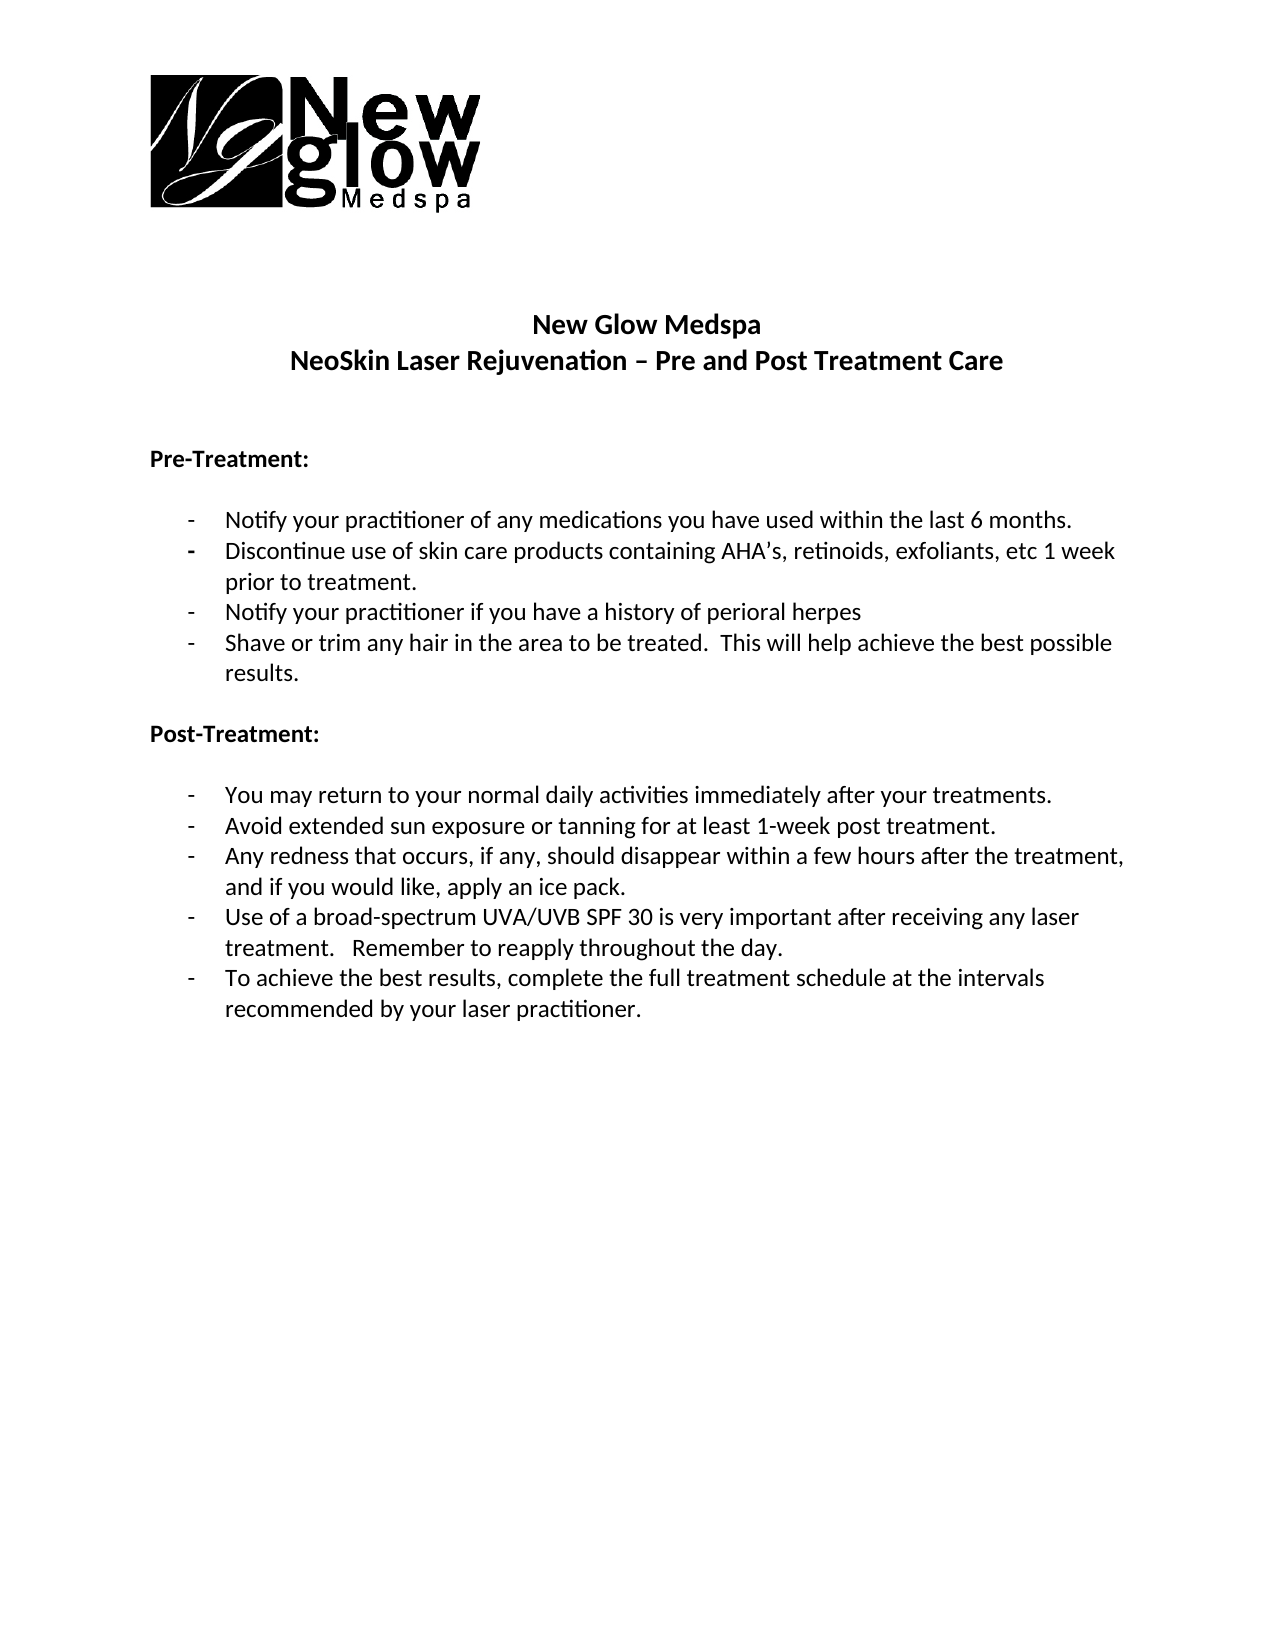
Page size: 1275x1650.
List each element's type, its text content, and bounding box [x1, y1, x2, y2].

text New Glow Medspa [150, 306, 1144, 342]
text NeoSkin Laser Rejuvenation – Pre and Post Treatment Care [150, 342, 1144, 377]
list Avoid extended sun exposure or tanning for at least 1-week post treatment. [187, 810, 1144, 840]
text Post-Treatment: [150, 718, 1144, 749]
list Shave or trim any hair in the area to be treated. This will help achieve the best possible results. [187, 627, 1144, 688]
picture [150, 75, 481, 213]
list To achieve the best results, complete the full treatment schedule at the intervals recommended by your laser practitioner. [187, 962, 1144, 1023]
list Notify your practitioner of any medications you have used within the last 6 months. [187, 505, 1144, 535]
list Use of a broad-spectrum UVA/UVB SPF 30 is very important after receiving any laser treatment. Remember to reapply throughout the day. [187, 901, 1144, 962]
text Pre-Treatment: [150, 444, 1144, 474]
list Discontinue use of skin care products containing AHA’s, retinoids, exfoliants, etc 1 week prior to treatment. [187, 535, 1144, 596]
list Any redness that occurs, if any, should disappear within a few hours after the treatment, and if you would like, apply an ice pack. [187, 840, 1144, 901]
list Notify your practitioner if you have a history of perioral herpes [187, 596, 1144, 627]
list You may return to your normal daily activities immediately after your treatments. [187, 779, 1144, 810]
